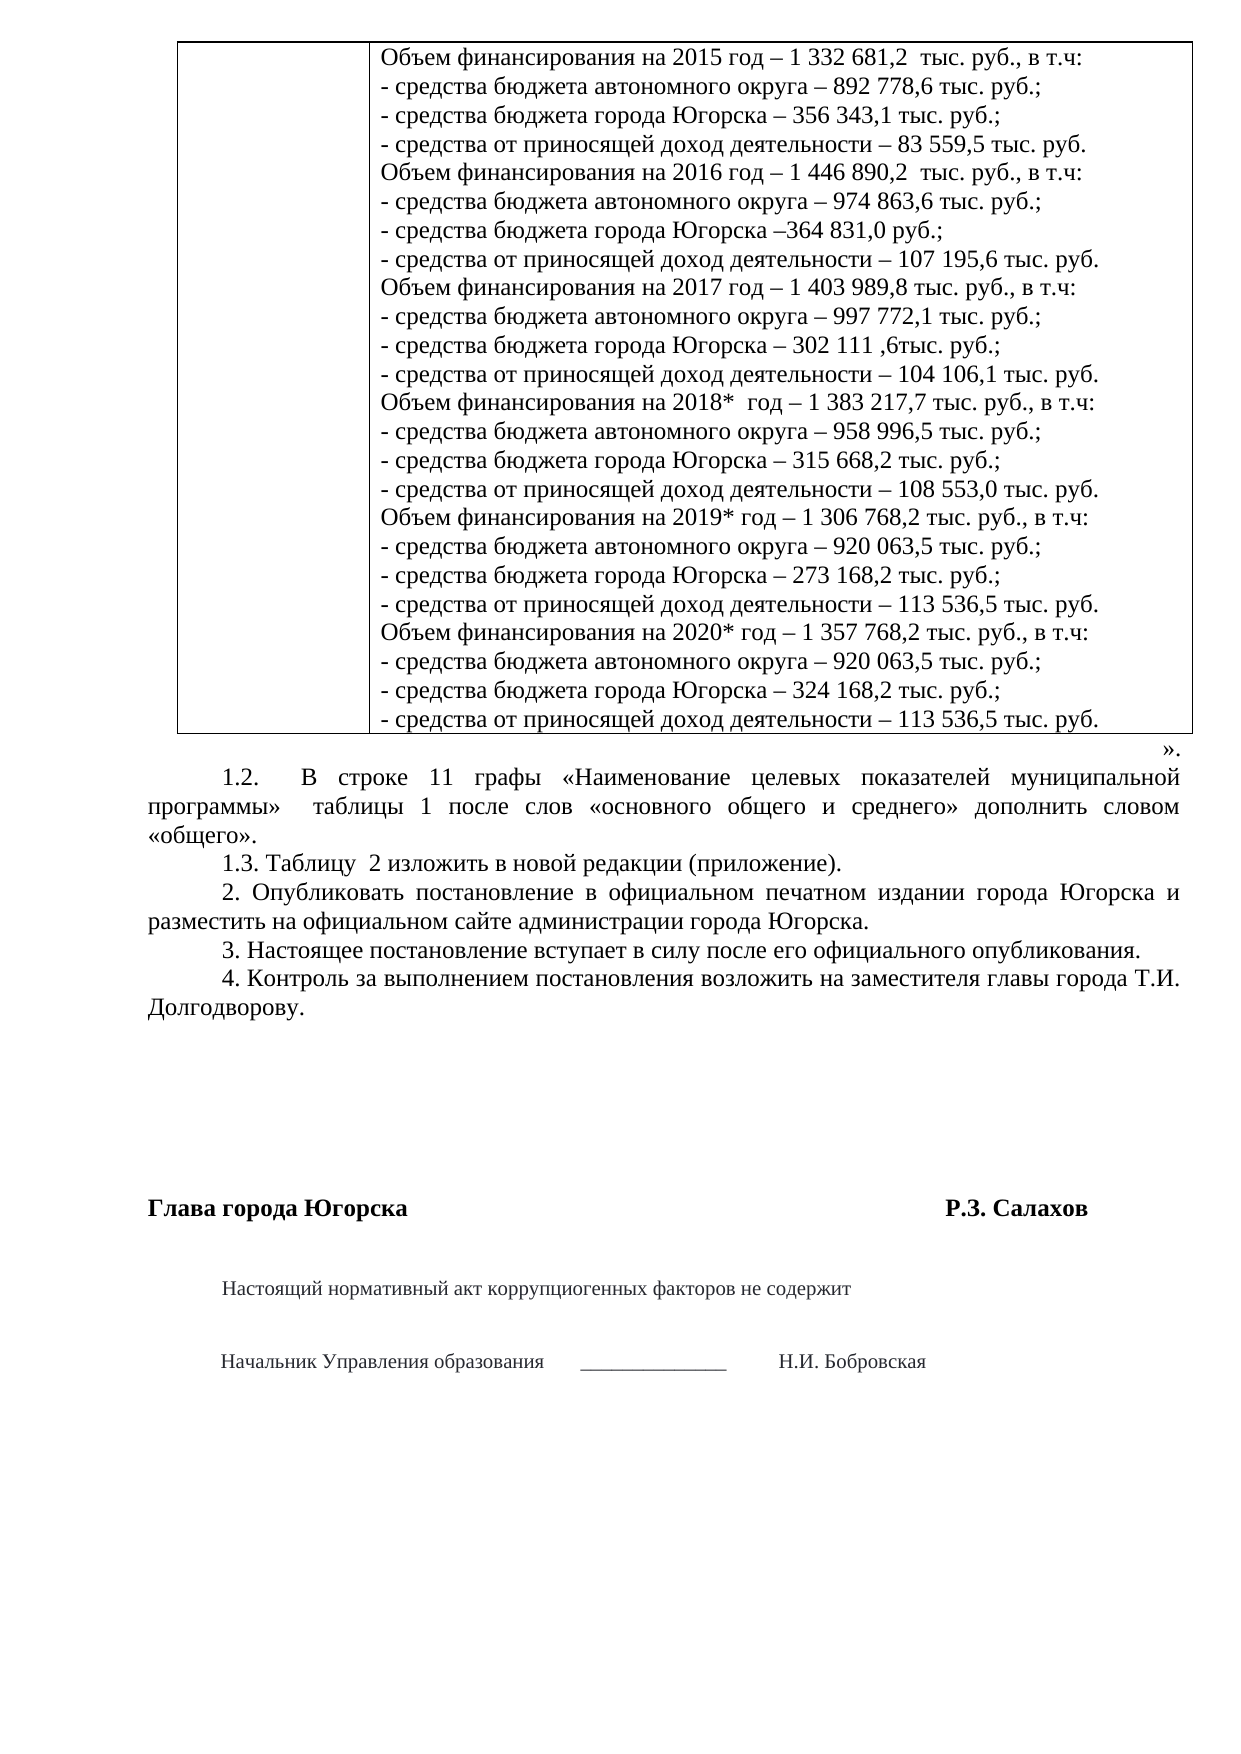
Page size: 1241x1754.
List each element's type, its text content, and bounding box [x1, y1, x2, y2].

text 1.2. В строке 11 графы «Наименование целевых показателей муниципальной программы» таблицы 1 после слов «основного общего и среднего» дополнить словом «общего». [148, 762, 1181, 848]
text 1.3. Таблицу 2 изложить в новой редакции (приложение). [148, 848, 1181, 877]
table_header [178, 43, 369, 732]
text 4. Контроль за выполнением постановления возложить на заместителя главы города Т.И. Долгодворову. [148, 963, 1181, 1021]
text Глава города Югорска Р.З. Салахов [148, 1193, 1181, 1222]
text Настоящий нормативный акт коррупциогенных факторов не содержит [148, 1276, 1181, 1300]
text 2. Опубликовать постановление в официальном печатном издании города Югорска и разместить на официальном сайте администрации города Югорска. [148, 877, 1181, 935]
text 3. Настоящее постановление вступает в силу после его официального опубликования. [148, 935, 1181, 963]
text ». [148, 733, 1181, 762]
text Начальник Управления образования ______________ Н.И. Бобровская [148, 1348, 1181, 1373]
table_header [370, 43, 1192, 732]
